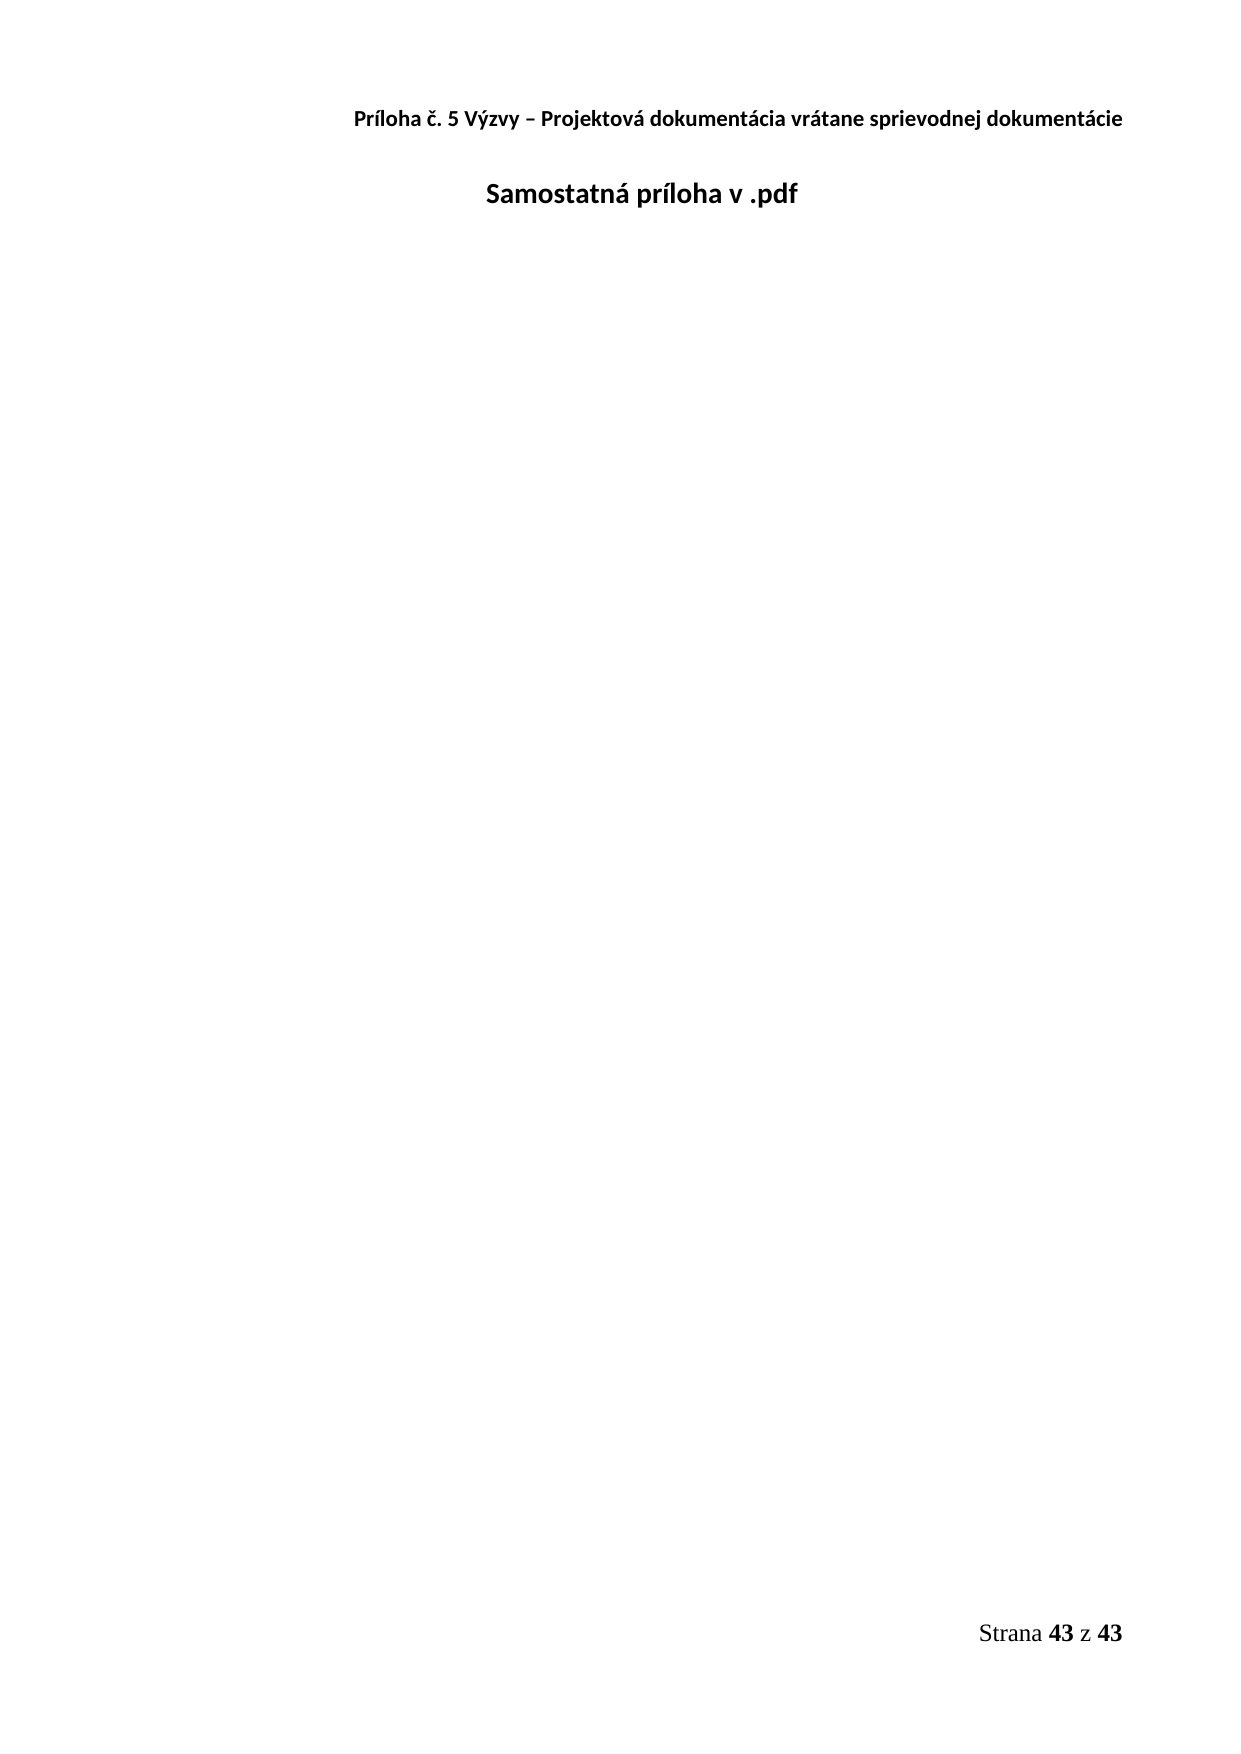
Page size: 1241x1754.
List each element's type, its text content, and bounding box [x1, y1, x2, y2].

text Príloha č. 5 Výzvy – Projektová dokumentácia vrátane sprievodnej dokumentácie [185, 104, 1123, 132]
text Samostatná príloha v .pdf [162, 175, 1122, 211]
